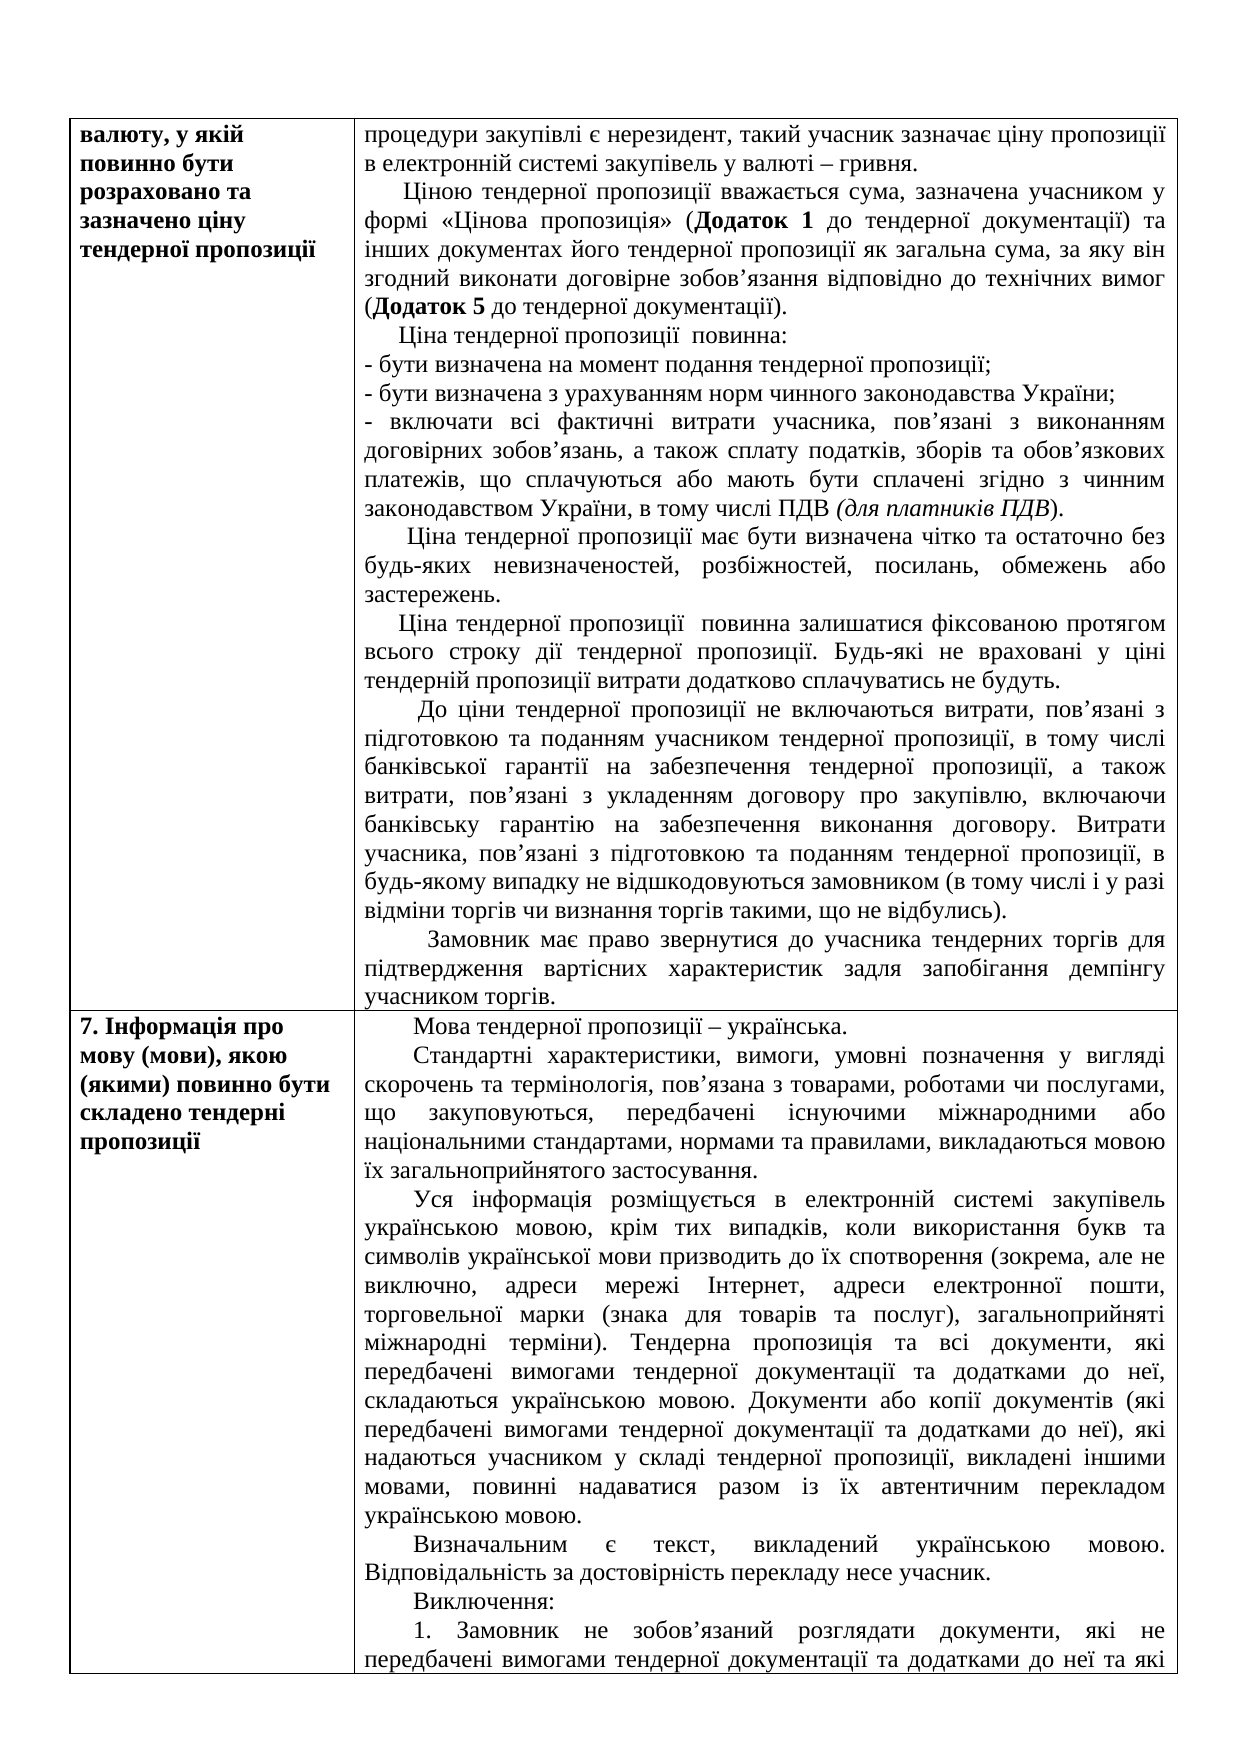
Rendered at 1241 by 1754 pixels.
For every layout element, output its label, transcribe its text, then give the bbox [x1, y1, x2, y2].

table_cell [355, 1011, 1177, 1672]
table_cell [71, 1011, 354, 1672]
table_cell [71, 119, 354, 1010]
